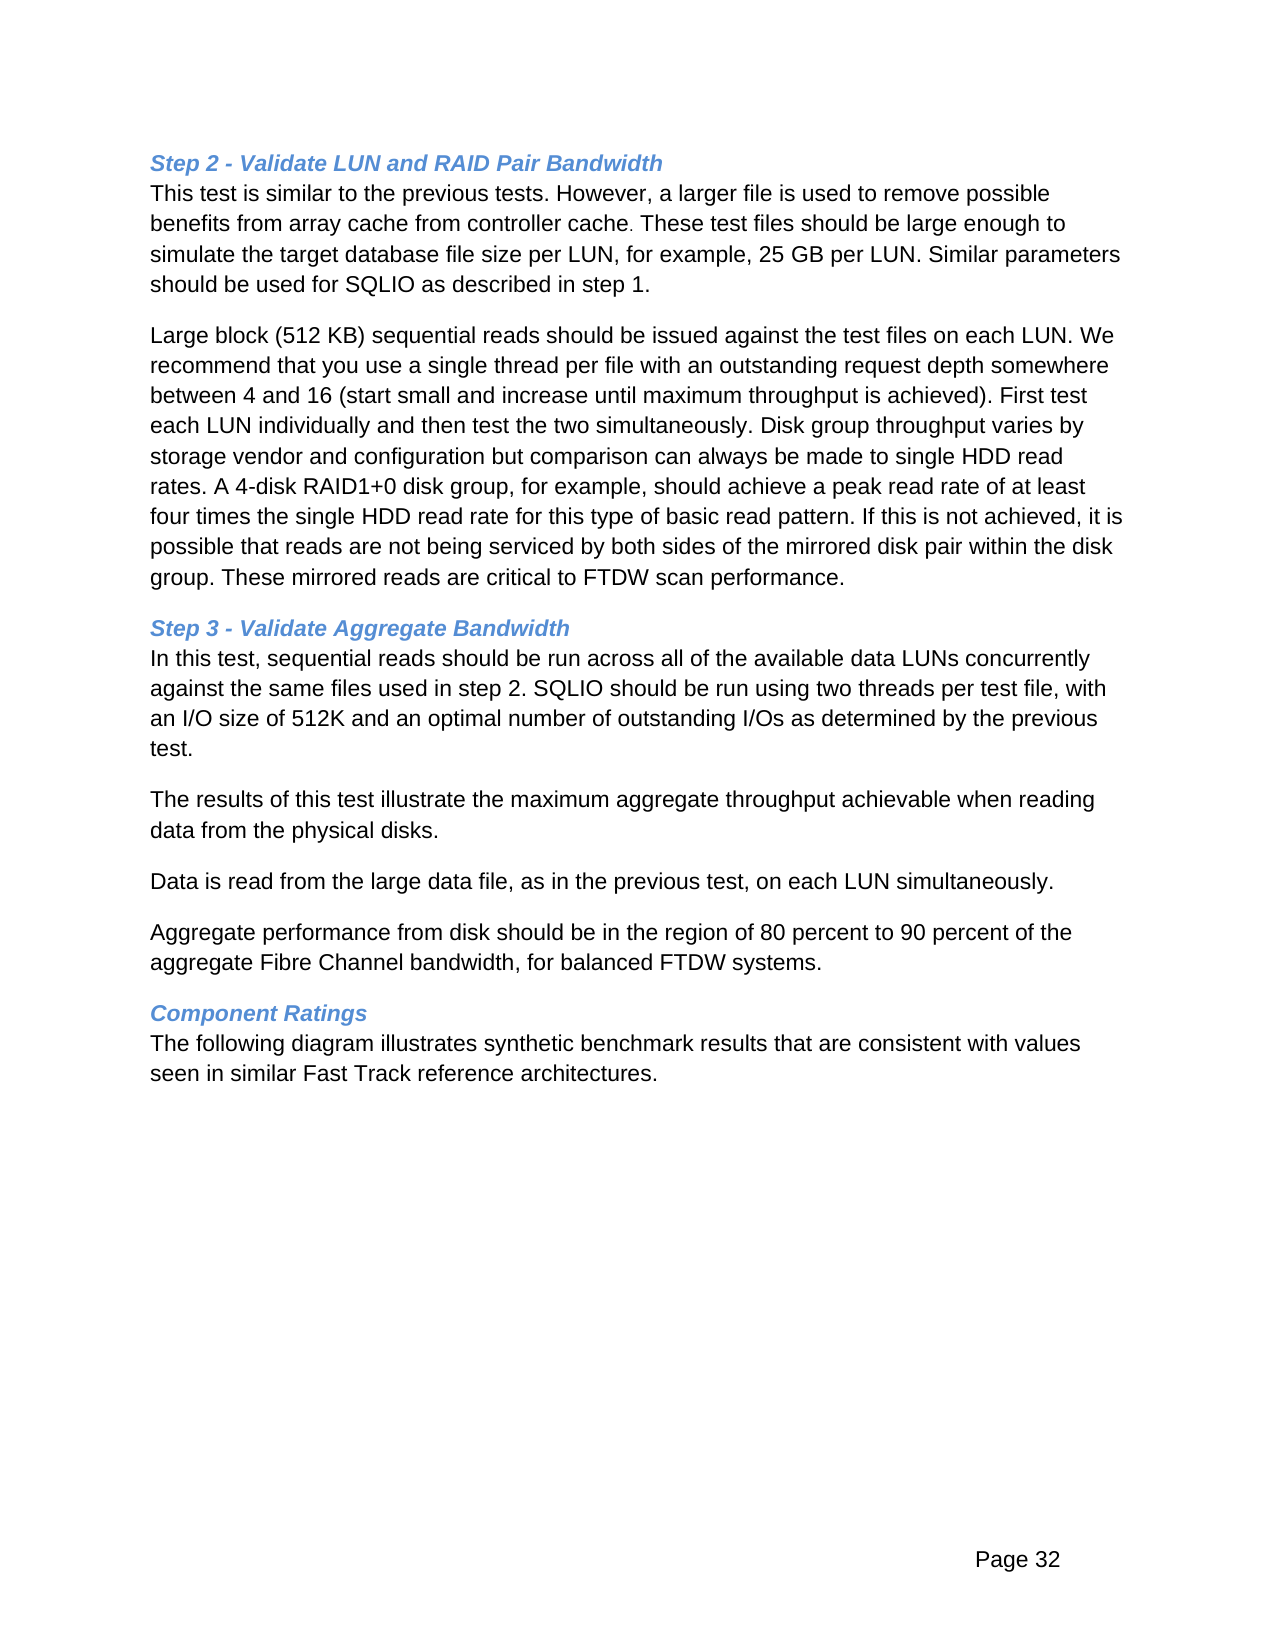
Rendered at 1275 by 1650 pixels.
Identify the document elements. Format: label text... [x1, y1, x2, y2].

subtitle Component Ratings [150, 1000, 1125, 1026]
text Aggregate performance from disk should be in the region of 80 percent to 90 percent of the aggregate Fibre Channel bandwidth, for balanced FTDW systems. [150, 919, 1125, 975]
text This test is similar to the previous tests. However, a larger file is used to remove possible benefits from array cache from controller cache. These test files should be large enough to simulate the target database file size per LUN, for example, 25 GB per LUN. Similar parameters should be used for SQLIO as described in step 1. [150, 180, 1125, 297]
subtitle Step 3 - Validate Aggregate Bandwidth [150, 614, 1125, 641]
text Large block (512 KB) sequential reads should be issued against the test files on each LUN. We recommend that you use a single thread per file with an outstanding request depth somewhere between 4 and 16 (start small and increase until maximum throughput is achieved). First test each LUN individually and then test the two simultaneously. Disk group throughput varies by storage vendor and configuration but comparison can always be made to single HDD read rates. A 4-disk RAID1+0 disk group, for example, should achieve a peak read rate of at least four times the single HDD read rate for this type of basic read pattern. If this is not achieved, it is possible that reads are not being serviced by both sides of the mirrored disk pair within the disk group. These mirrored reads are critical to FTDW scan performance. [150, 322, 1125, 590]
text The results of this test illustrate the maximum aggregate throughput achievable when reading data from the physical disks. [150, 786, 1125, 843]
text The following diagram illustrates synthetic benchmark results that are consistent with values seen in similar Fast Track reference architectures. [150, 1030, 1125, 1087]
text In this test, sequential reads should be run across all of the available data LUNs concurrently against the same files used in step 2. SQLIO should be run using two threads per test file, with an I/O size of 512K and an optimal number of outstanding I/Os as determined by the previous test. [150, 645, 1125, 762]
subtitle Step 2 - Validate LUN and RAID Pair Bandwidth [150, 150, 1125, 176]
text Data is read from the large data file, as in the previous test, on each LUN simultaneously. [150, 868, 1125, 894]
